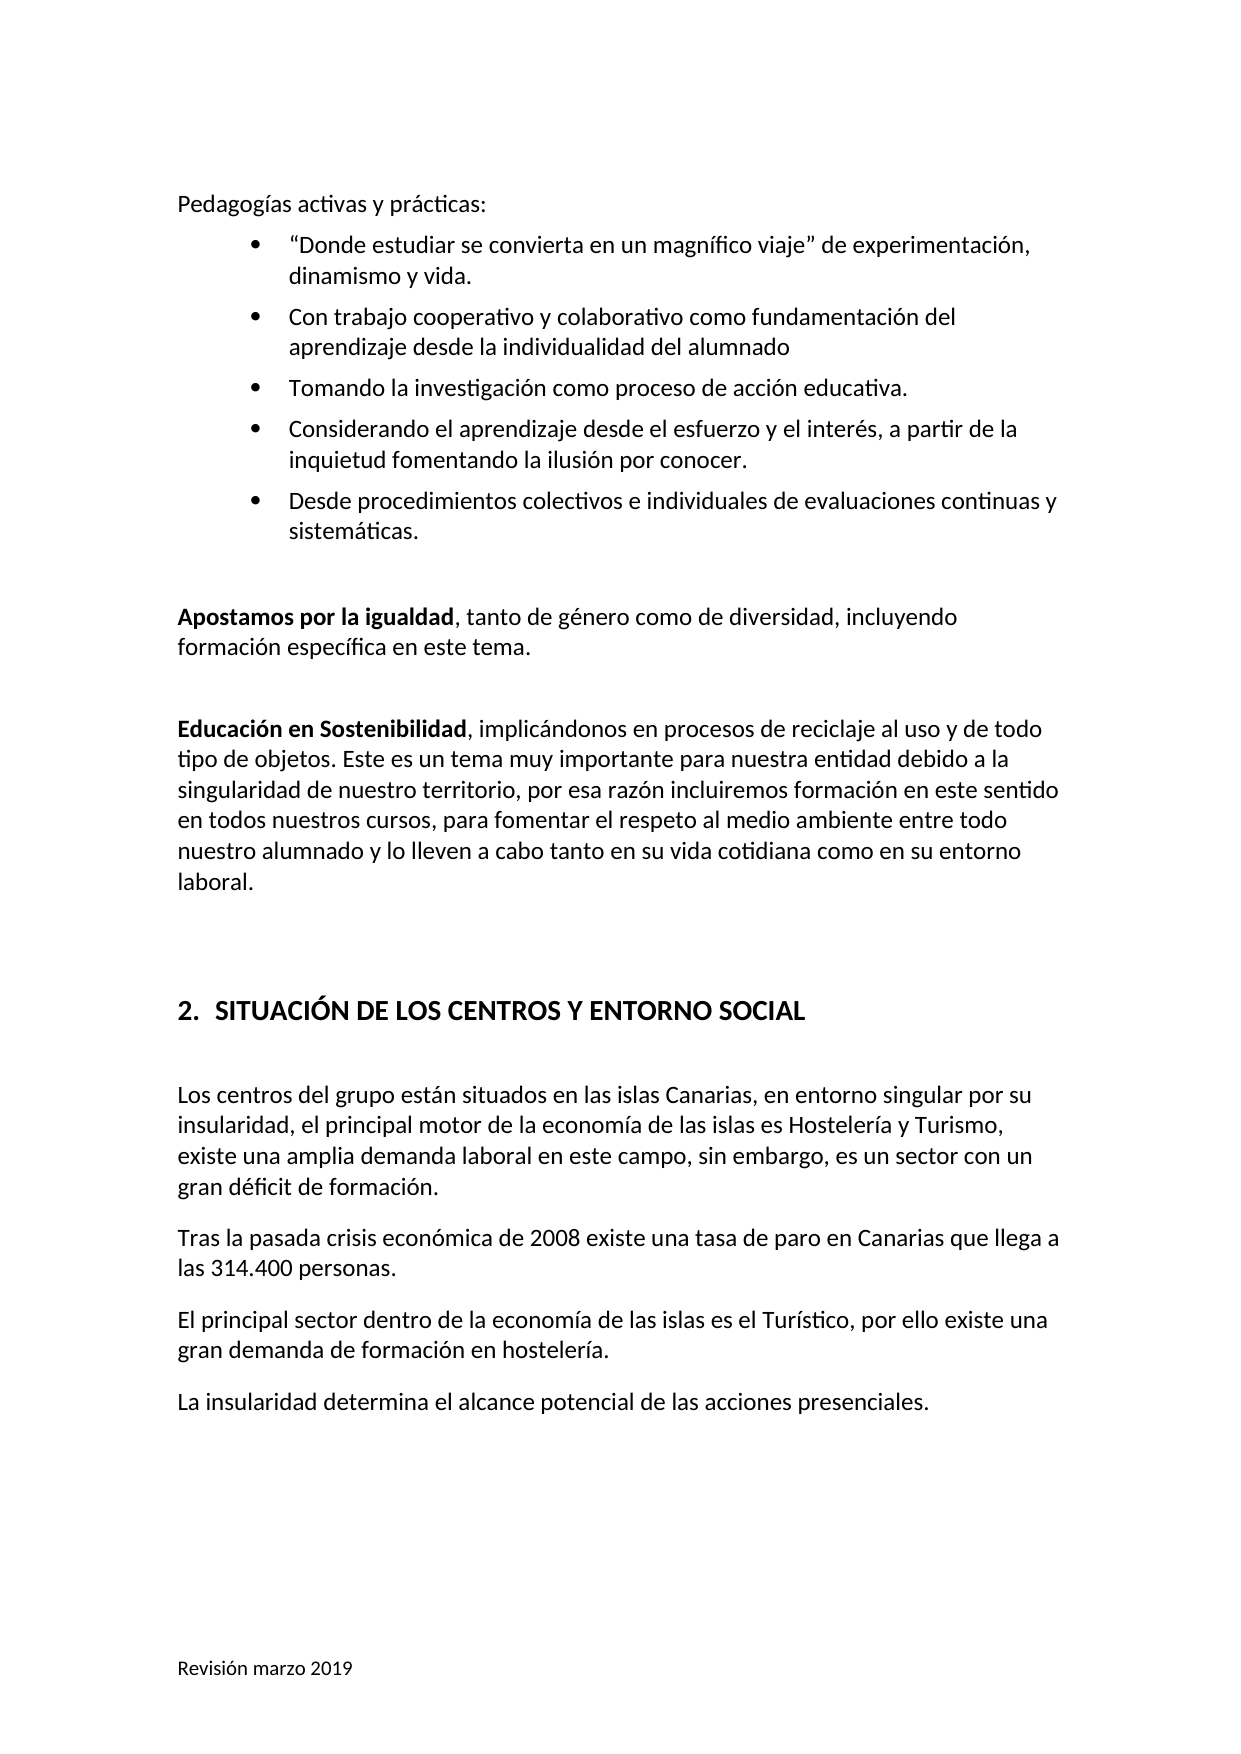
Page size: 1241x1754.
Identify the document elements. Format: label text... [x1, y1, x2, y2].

list SITUACIÓN DE LOS CENTROS Y ENTORNO SOCIAL [177, 992, 1063, 1028]
text Tras la pasada crisis económica de 2008 existe una tasa de paro en Canarias que llega a las 314.400 personas. [177, 1222, 1063, 1283]
list “Donde estudiar se convierta en un magnífico viaje” de experimentación, dinamismo y vida. [251, 229, 1063, 291]
list Con trabajo cooperativo y colaborativo como fundamentación del aprendizaje desde la individualidad del alumnado [251, 301, 1063, 362]
text Los centros del grupo están situados en las islas Canarias, en entorno singular por su insularidad, el principal motor de la economía de las islas es Hostelería y Turismo, existe una amplia demanda laboral en este campo, sin embargo, es un sector con un gran déficit de formación. [177, 1079, 1063, 1201]
text Educación en Sostenibilidad, implicándonos en procesos de reciclaje al uso y de todo tipo de objetos. Este es un tema muy importante para nuestra entidad debido a la singularidad de nuestro territorio, por esa razón incluiremos formación en este sentido en todos nuestros cursos, para fomentar el respeto al medio ambiente entre todo nuestro alumnado y lo lleven a cabo tanto en su vida cotidiana como en su entorno laboral. [177, 713, 1063, 896]
list Considerando el aprendizaje desde el esfuerzo y el interés, a partir de la inquietud fomentando la ilusión por conocer. [251, 413, 1063, 474]
text La insularidad determina el alcance potencial de las acciones presenciales. [177, 1386, 1063, 1416]
text El principal sector dentro de la economía de las islas es el Turístico, por ello existe una gran demanda de formación en hostelería. [177, 1304, 1063, 1365]
text Apostamos por la igualdad, tanto de género como de diversidad, incluyendo formación específica en este tema. [177, 601, 1063, 662]
list Desde procedimientos colectivos e individuales de evaluaciones continuas y sistemáticas. [251, 485, 1063, 546]
list Tomando la investigación como proceso de acción educativa. [251, 372, 1063, 403]
text Pedagogías activas y prácticas: [177, 188, 1063, 219]
